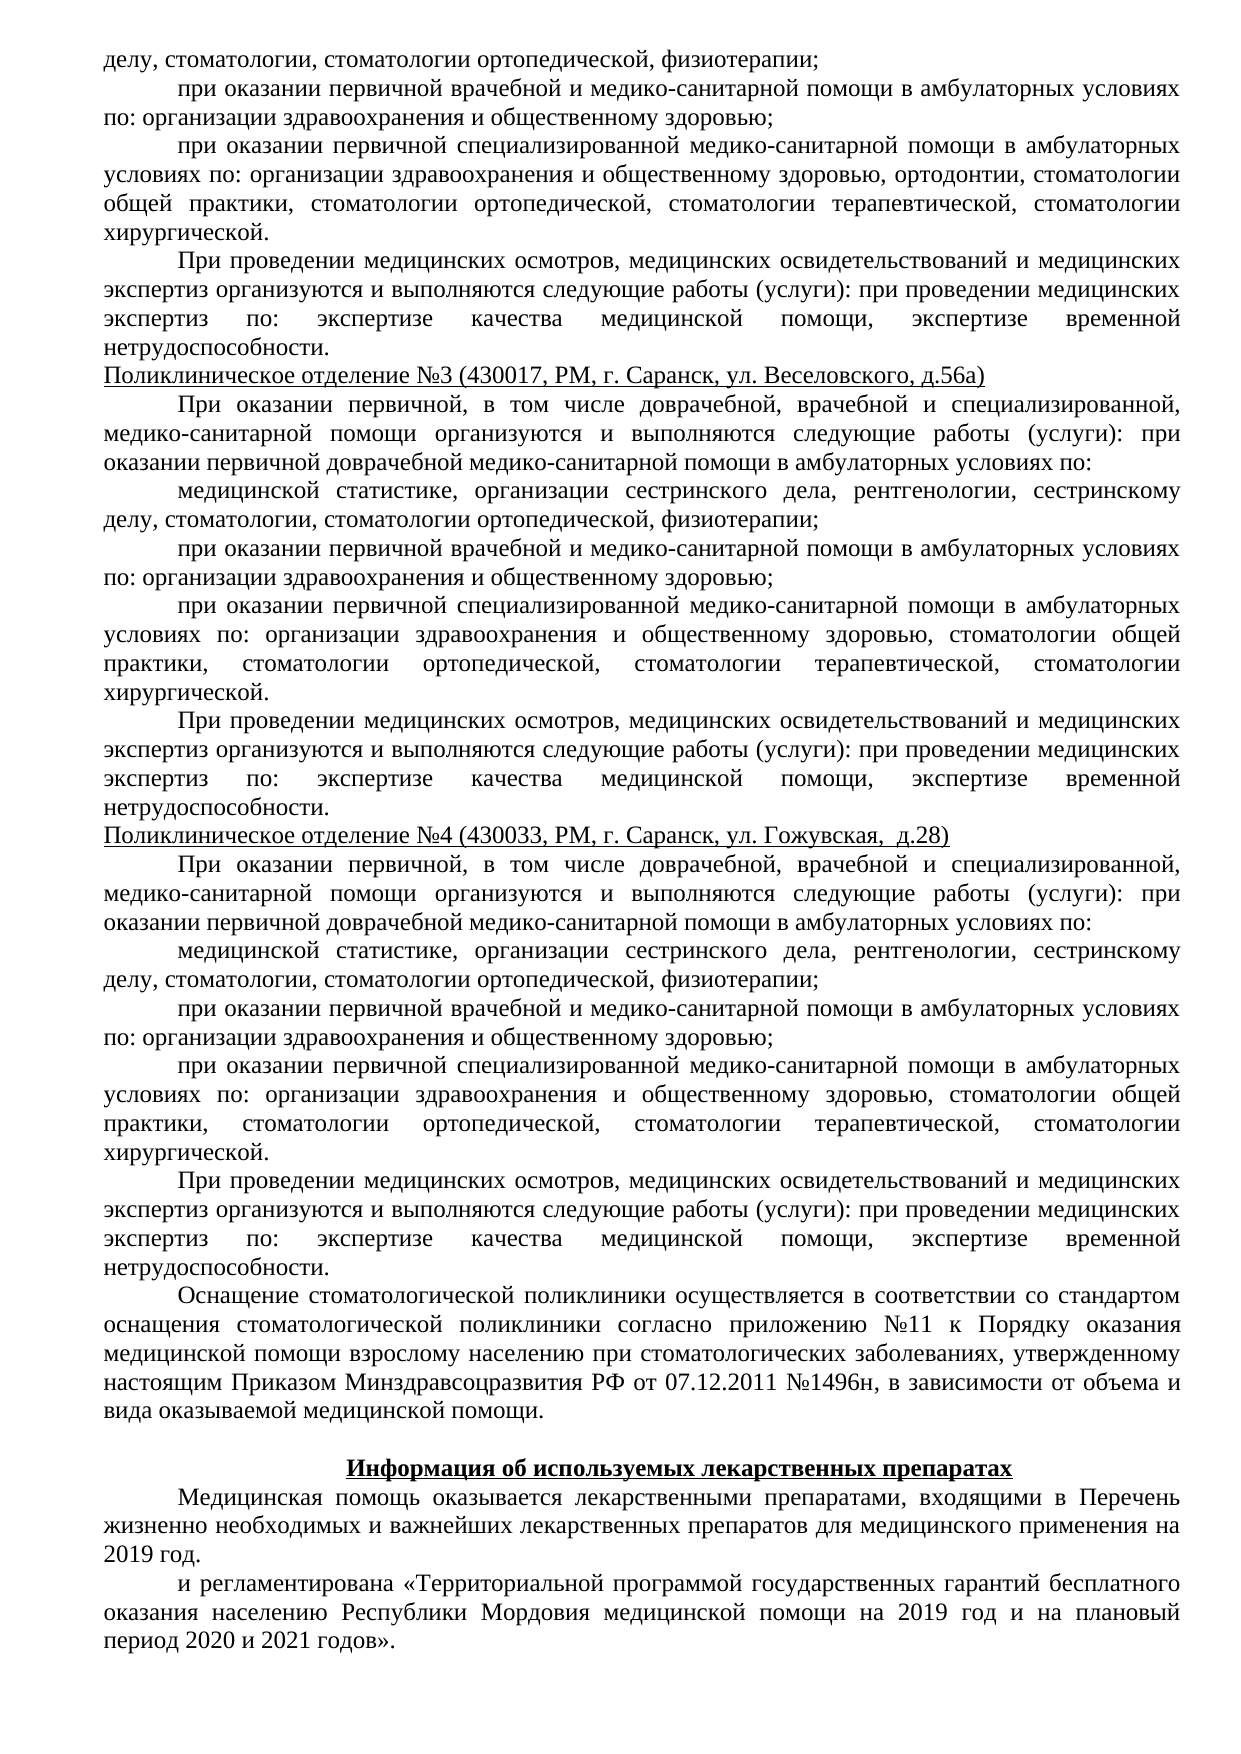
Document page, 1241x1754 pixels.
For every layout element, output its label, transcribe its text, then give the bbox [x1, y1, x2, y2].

text Оснащение стоматологической поликлиники осуществляется в соответствии со стандартом оснащения стоматологической поликлиники согласно приложению №11 к Порядку оказания медицинской помощи взрослому населению при стоматологических заболеваниях, утвержденному настоящим Приказом Минздравсоцразвития РФ от 07.12.2011 №1496н, в зависимости от объема и вида оказываемой медицинской помощи. [103, 1281, 1181, 1424]
text медицинской статистике, организации сестринского дела, рентгенологии, сестринскому делу, стоматологии, стоматологии ортопедической, физиотерапии; [103, 476, 1181, 533]
text при оказании первичной специализированной медико-санитарной помощи в амбулаторных условиях по: организации здравоохранения и общественному здоровью, стоматологии общей практики, стоматологии ортопедической, стоматологии терапевтической, стоматологии хирургической. [103, 1051, 1181, 1166]
text при оказании первичной специализированной медико-санитарной помощи в амбулаторных условиях по: организации здравоохранения и общественному здоровью, ортодонтии, стоматологии общей практики, стоматологии ортопедической, стоматологии терапевтической, стоматологии хирургической. [103, 131, 1181, 246]
text При проведении медицинских осмотров, медицинских освидетельствований и медицинских экспертиз организуются и выполняются следующие работы (услуги): при проведении медицинских экспертиз по: экспертизе качества медицинской помощи, экспертизе временной нетрудоспособности. [103, 246, 1181, 361]
text Медицинская помощь оказывается лекарственными препаратами, входящими в Перечень жизненно необходимых и важнейших лекарственных препаратов для медицинского применения на 2019 год. [103, 1482, 1181, 1568]
text При проведении медицинских осмотров, медицинских освидетельствований и медицинских экспертиз организуются и выполняются следующие работы (услуги): при проведении медицинских экспертиз по: экспертизе качества медицинской помощи, экспертизе временной нетрудоспособности. [103, 706, 1181, 821]
text при оказании первичной врачебной и медико-санитарной помощи в амбулаторных условиях по: организации здравоохранения и общественному здоровью; [103, 533, 1181, 591]
text при оказании первичной врачебной и медико-санитарной помощи в амбулаторных условиях по: организации здравоохранения и общественному здоровью; [103, 73, 1181, 131]
text при оказании первичной специализированной медико-санитарной помощи в амбулаторных условиях по: организации здравоохранения и общественному здоровью, стоматологии общей практики, стоматологии ортопедической, стоматологии терапевтической, стоматологии хирургической. [103, 591, 1181, 706]
text Поликлиническое отделение №4 (430033, РМ, г. Саранск, ул. Гожувская, д.28) [103, 821, 1181, 849]
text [103, 44, 1181, 73]
text и регламентирована «Территориальной программой государственных гарантий бесплатного оказания населению Республики Мордовия медицинской помощи на 2019 год и на плановый период 2020 и 2021 годов». [103, 1568, 1181, 1654]
text медицинской статистике, организации сестринского дела, рентгенологии, сестринскому делу, стоматологии, стоматологии ортопедической, физиотерапии; [103, 936, 1181, 993]
text Поликлиническое отделение №3 (430017, РМ, г. Саранск, ул. Веселовского, д.56а) [103, 361, 1181, 389]
text при оказании первичной врачебной и медико-санитарной помощи в амбулаторных условиях по: организации здравоохранения и общественному здоровью; [103, 993, 1181, 1051]
text Информация об используемых лекарственных препаратах [103, 1453, 1181, 1482]
text При проведении медицинских осмотров, медицинских освидетельствований и медицинских экспертиз организуются и выполняются следующие работы (услуги): при проведении медицинских экспертиз по: экспертизе качества медицинской помощи, экспертизе временной нетрудоспособности. [103, 1166, 1181, 1281]
